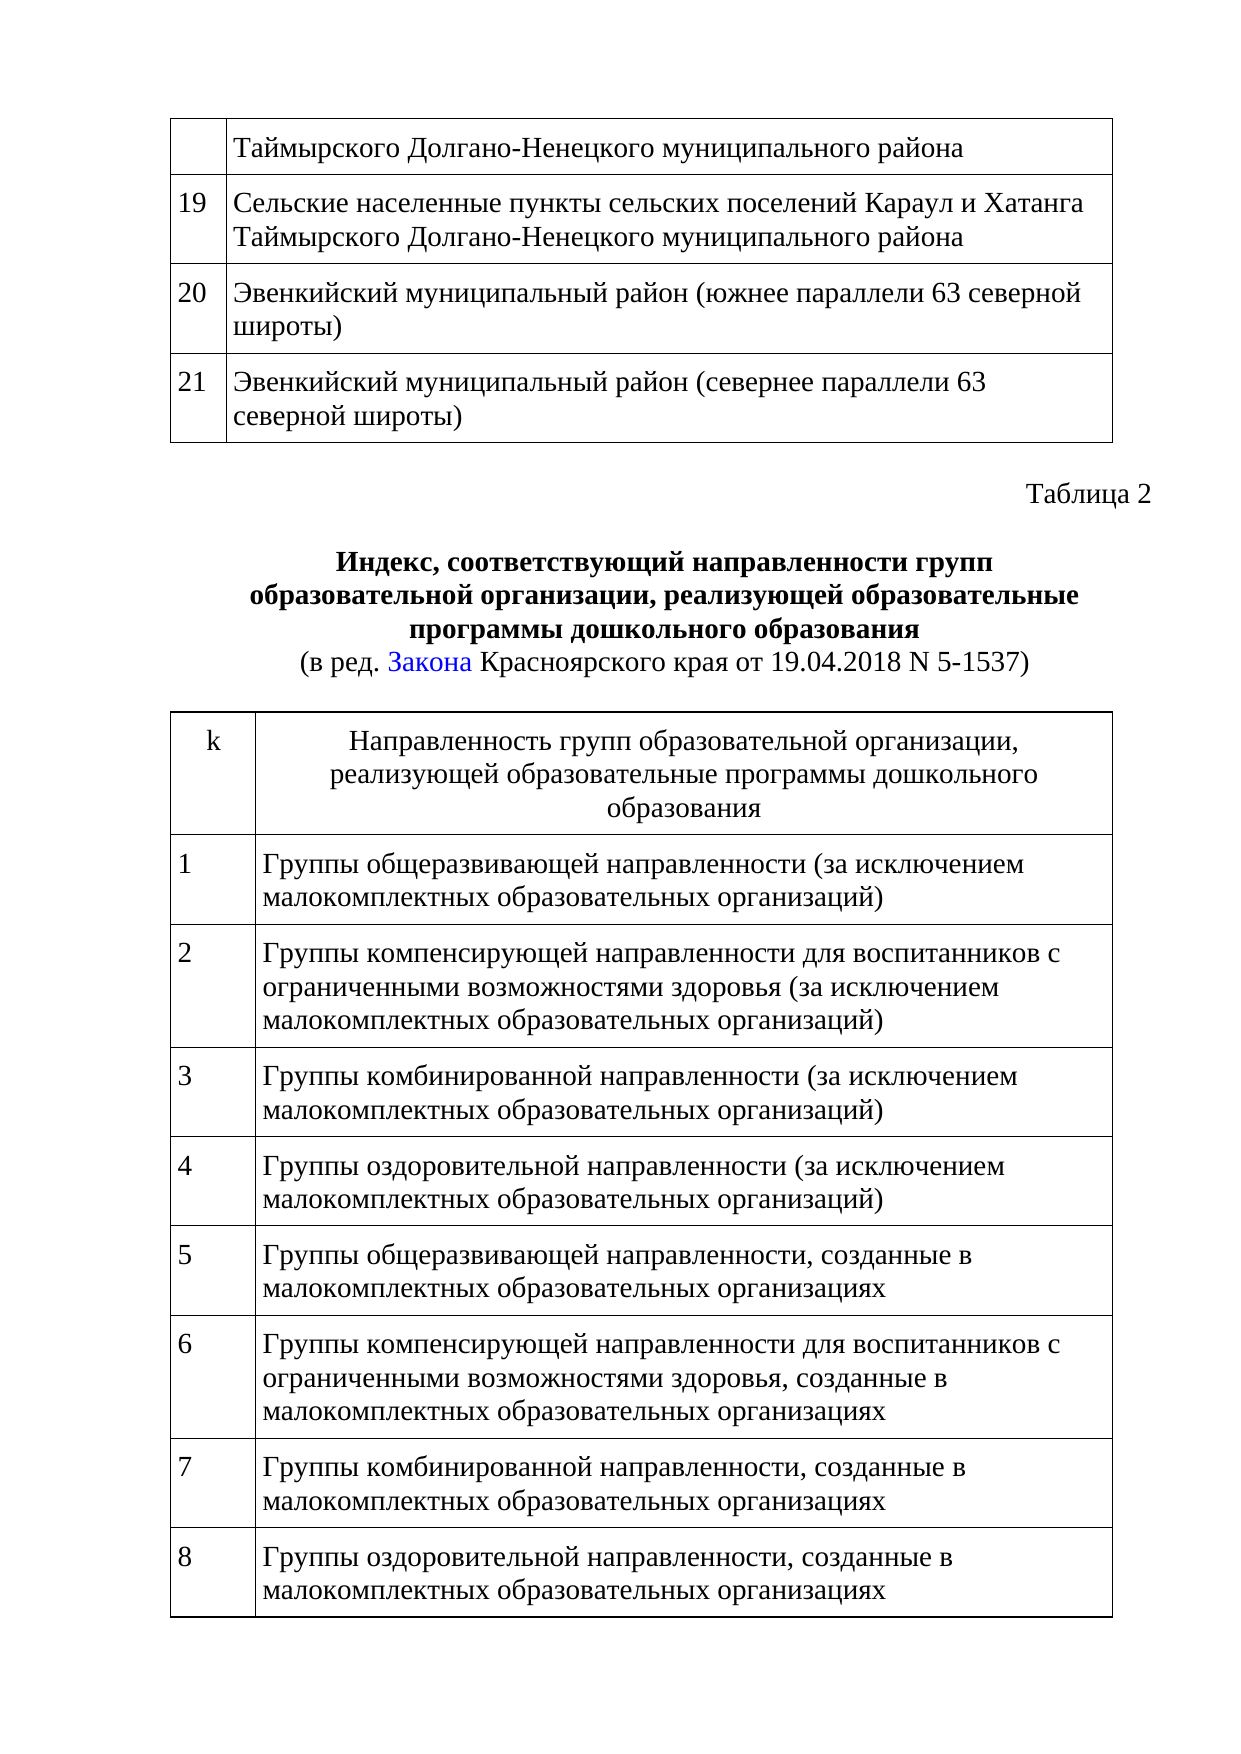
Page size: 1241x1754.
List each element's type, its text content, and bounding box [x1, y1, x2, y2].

table_cell Сельские населенные пункты сельских поселений Караул и Хатанга Таймырского Долгано-Ненецкого муниципального района [227, 175, 1112, 263]
text (в ред. Закона Красноярского края от 19.04.2018 N 5-1537) [177, 644, 1152, 678]
table_cell 6 [171, 1316, 255, 1438]
table_cell 4 [171, 1137, 255, 1225]
table_cell Эвенкийский муниципальный район (южнее параллели 63 северной широты) [227, 264, 1112, 353]
table_cell Эвенкийский муниципальный район (севернее параллели 63 северной широты) [227, 354, 1112, 442]
title Индекс, соответствующий направленности групп [177, 544, 1152, 577]
title образовательной организации, реализующей образовательные [177, 577, 1152, 611]
table_cell 3 [171, 1048, 255, 1136]
table_cell 18 [171, 119, 226, 174]
table_cell 19 [171, 175, 226, 263]
table_cell Группы оздоровительной направленности, созданные в малокомплектных образовательных организациях [256, 1528, 1112, 1616]
table_cell Группы компенсирующей направленности для воспитанников с ограниченными возможностями здоровья (за исключением малокомплектных образовательных организаций) [256, 925, 1112, 1047]
table_cell 5 [171, 1226, 255, 1315]
text Таблица 2 [177, 477, 1152, 510]
table_cell 1 [171, 835, 255, 924]
table_cell 7 [171, 1439, 255, 1527]
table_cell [227, 119, 1112, 174]
table_cell Группы комбинированной направленности (за исключением малокомплектных образовательных организаций) [256, 1048, 1112, 1136]
table_cell Группы общеразвивающей направленности, созданные в малокомплектных образовательных организациях [256, 1226, 1112, 1315]
table_cell Группы комбинированной направленности, созданные в малокомплектных образовательных организациях [256, 1439, 1112, 1527]
table_cell 8 [171, 1528, 255, 1616]
table_header k [171, 713, 255, 834]
table_cell Группы компенсирующей направленности для воспитанников с ограниченными возможностями здоровья, созданные в малокомплектных образовательных организациях [256, 1316, 1112, 1438]
title программы дошкольного образования [177, 611, 1152, 644]
table_cell 2 [171, 925, 255, 1047]
table_header Направленность групп образовательной организации, реализующей образовательные программы дошкольного образования [256, 713, 1112, 834]
table_cell Группы общеразвивающей направленности (за исключением малокомплектных образовательных организаций) [256, 835, 1112, 924]
table_cell 21 [171, 354, 226, 442]
table_cell Группы оздоровительной направленности (за исключением малокомплектных образовательных организаций) [256, 1137, 1112, 1225]
table_cell 20 [171, 264, 226, 353]
